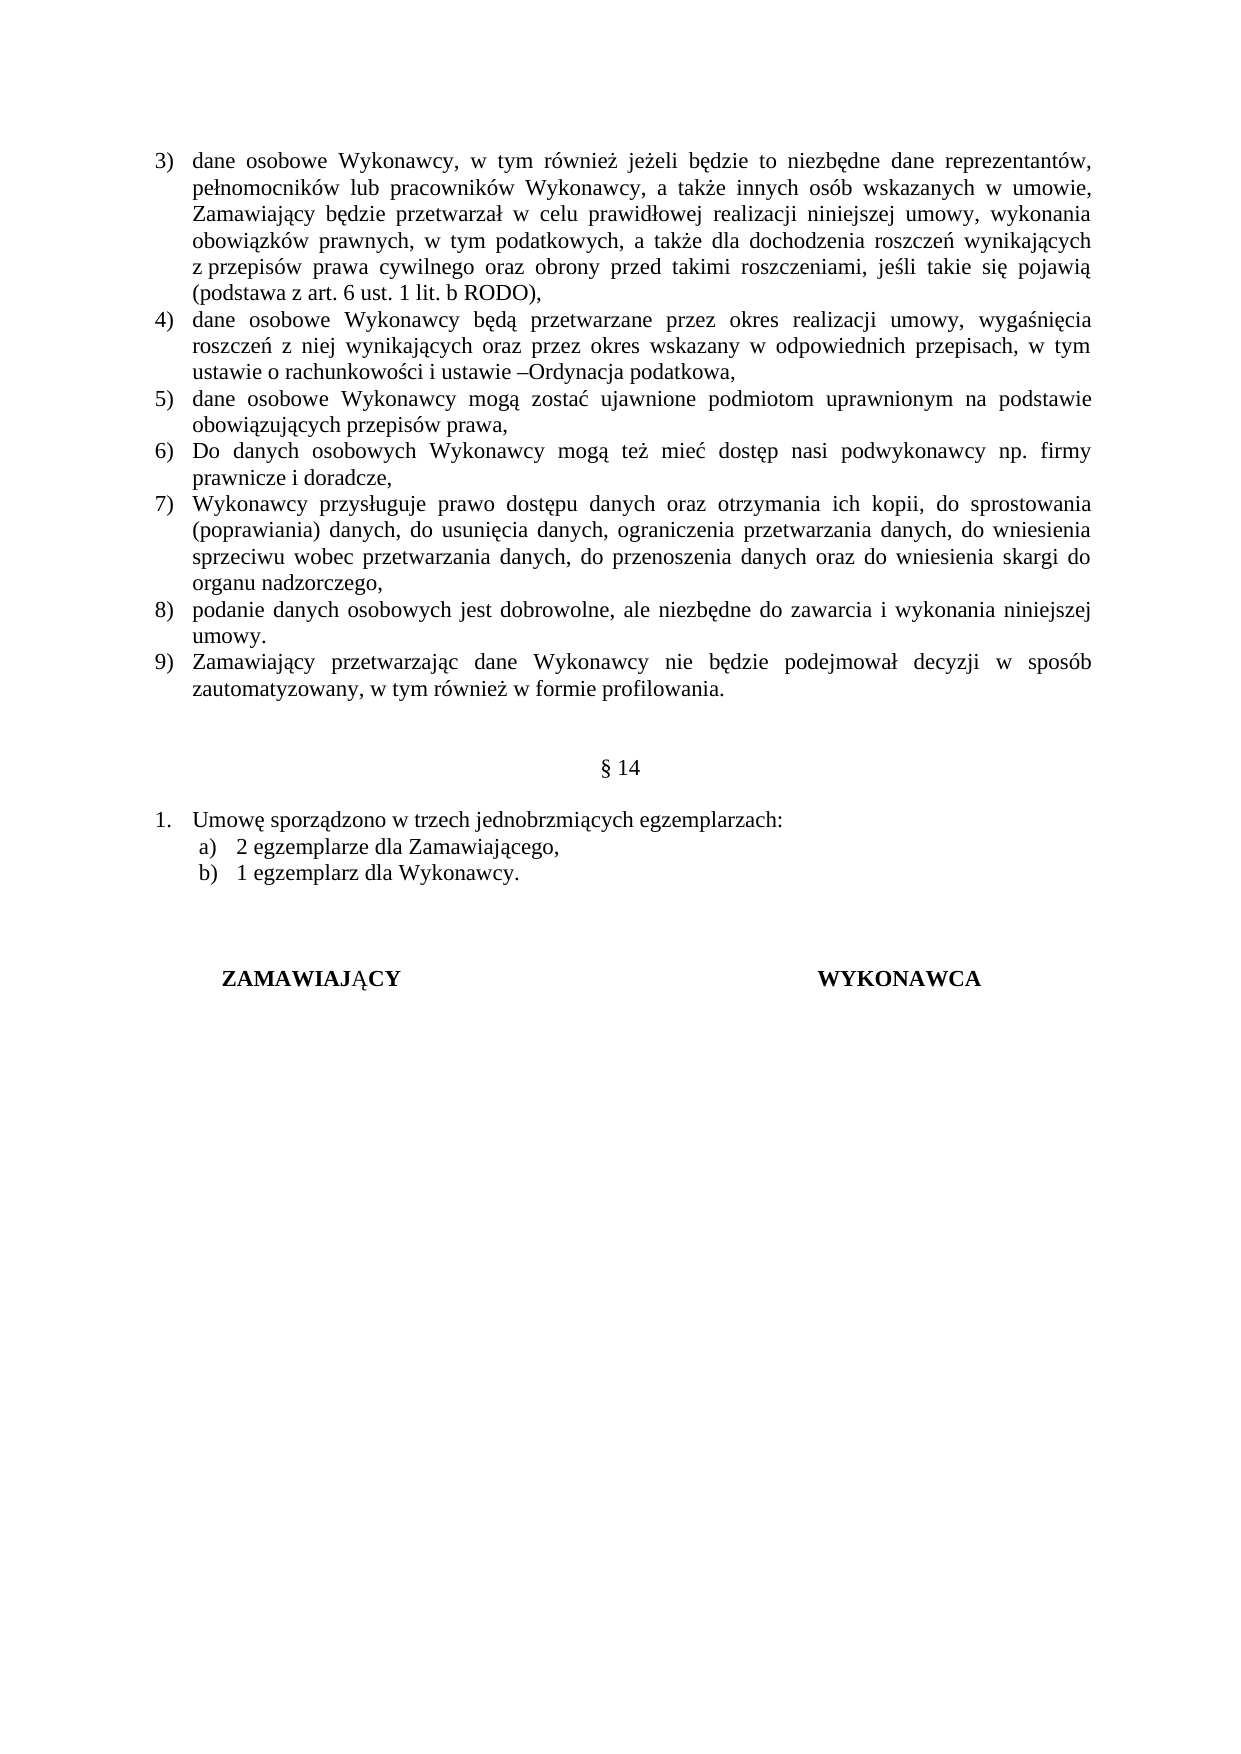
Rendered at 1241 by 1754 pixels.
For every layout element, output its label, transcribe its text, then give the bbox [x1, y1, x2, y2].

list Umowę sporządzono w trzech jednobrzmiących egzemplarzach: [154, 806, 1093, 833]
list dane osobowe Wykonawcy, w tym również jeżeli będzie to niezbędne dane reprezentantów, pełnomocników lub pracowników Wykonawcy, a także innych osób wskazanych w umowie, Zamawiający będzie przetwarzał w celu prawidłowej realizacji niniejszej umowy, wykonania obowiązków prawnych, w tym podatkowych, a także dla dochodzenia roszczeń wynikających z przepisów prawa cywilnego oraz obrony przed takimi roszczeniami, jeśli takie się pojawią (podstawa z art. 6 ust. 1 lit. b RODO), [154, 148, 1093, 306]
list podanie danych osobowych jest dobrowolne, ale niezbędne do zawarcia i wykonania niniejszej umowy. [154, 596, 1093, 648]
list Wykonawcy przysługuje prawo dostępu danych oraz otrzymania ich kopii, do sprostowania (poprawiania) danych, do usunięcia danych, ograniczenia przetwarzania danych, do wniesienia sprzeciwu wobec przetwarzania danych, do przenoszenia danych oraz do wniesienia skargi do organu nadzorczego, [154, 490, 1093, 596]
text § 14 [148, 754, 1093, 780]
list Do danych osobowych Wykonawcy mogą też mieć dostęp nasi podwykonawcy np. firmy prawnicze i doradcze, [154, 437, 1093, 490]
list 1 egzemplarz dla Wykonawcy. [199, 859, 1093, 886]
list dane osobowe Wykonawcy będą przetwarzane przez okres realizacji umowy, wygaśnięcia roszczeń z niej wynikających oraz przez okres wskazany w odpowiednich przepisach, w tym ustawie o rachunkowości i ustawie –Ordynacja podatkowa, [154, 306, 1093, 385]
list 2 egzemplarze dla Zamawiającego, [199, 833, 1093, 859]
text ZAMAWIAJĄCY WYKONAWCA [148, 964, 1093, 991]
list dane osobowe Wykonawcy mogą zostać ujawnione podmiotom uprawnionym na podstawie obowiązujących przepisów prawa, [154, 385, 1093, 437]
list Zamawiający przetwarzając dane Wykonawcy nie będzie podejmował decyzji w sposób zautomatyzowany, w tym również w formie profilowania. [154, 648, 1093, 701]
